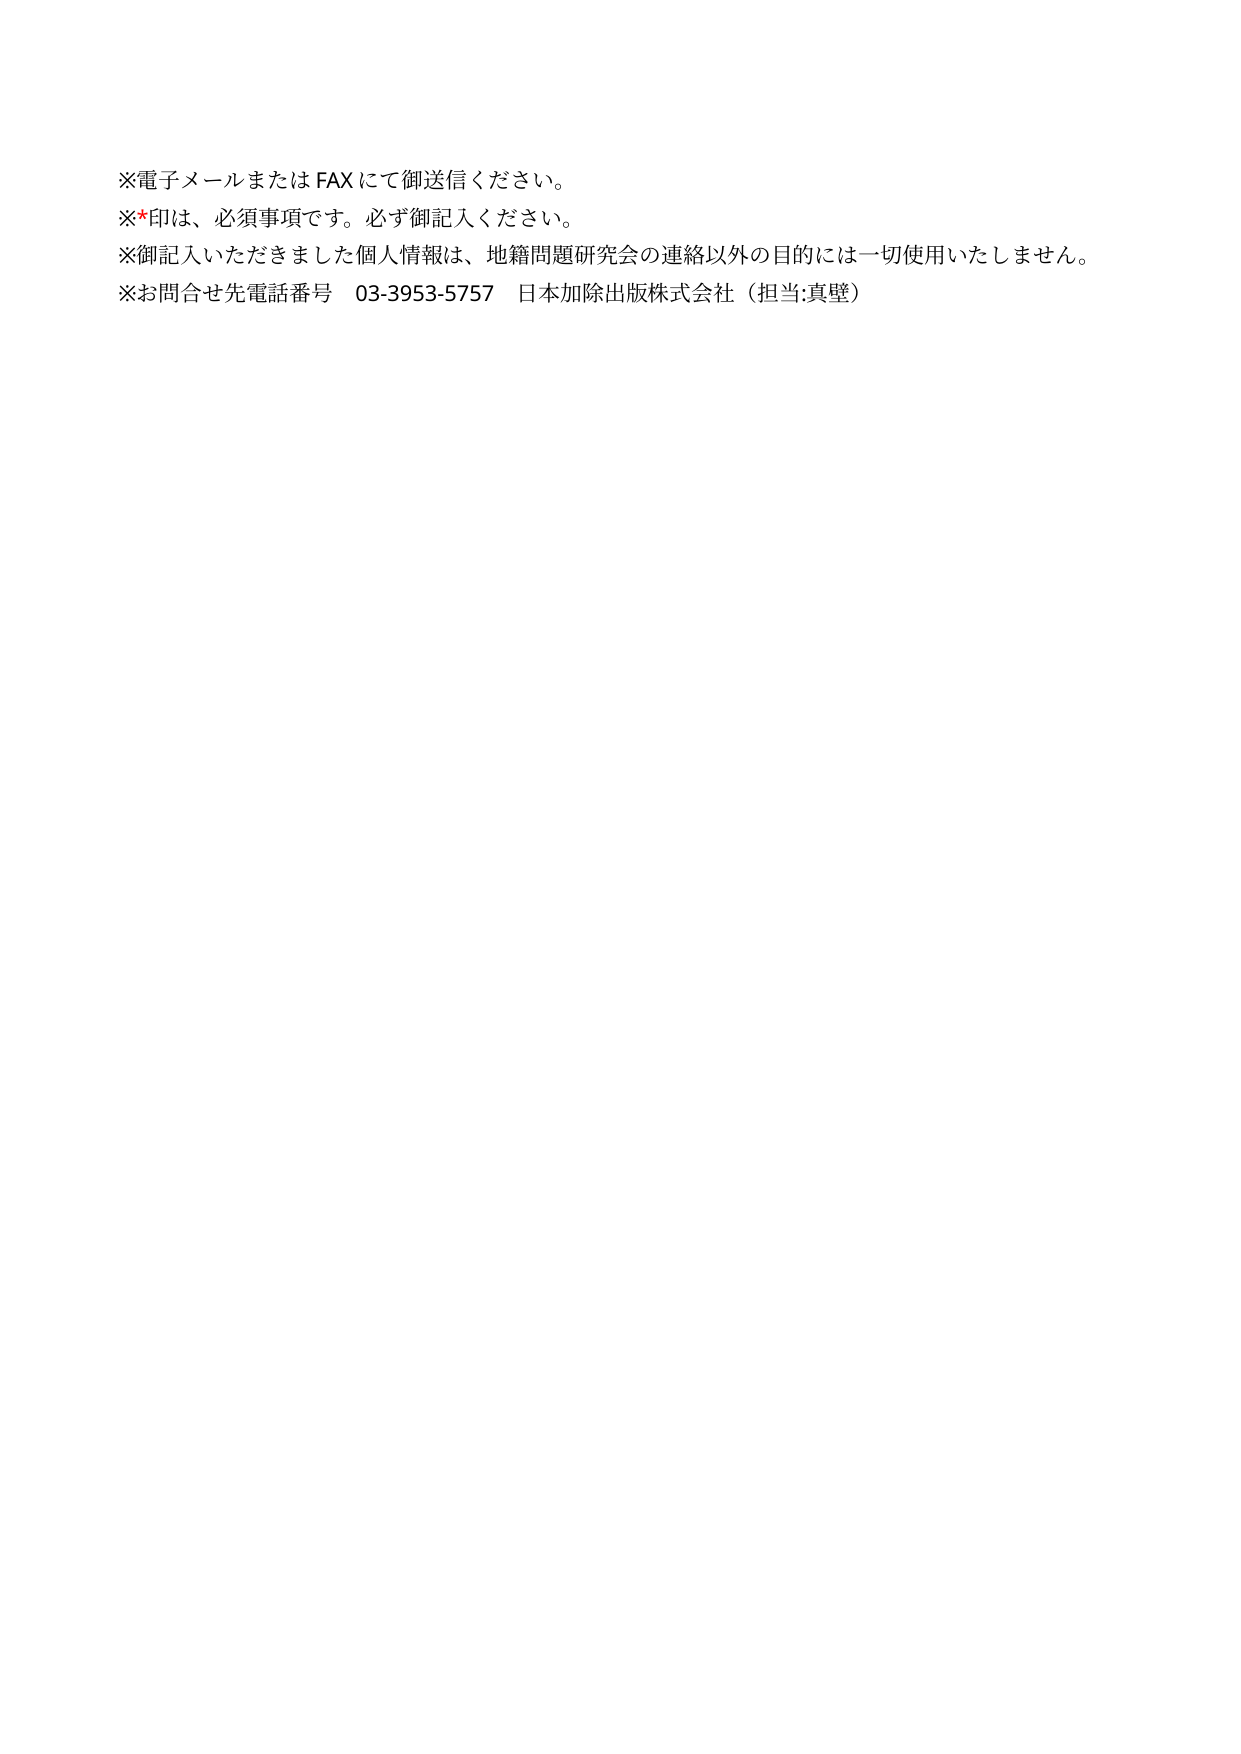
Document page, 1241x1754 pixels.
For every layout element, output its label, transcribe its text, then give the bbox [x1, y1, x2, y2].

text ※電子メールまたはFAXにて御送信ください。 [118, 161, 1122, 198]
text ※御記入いただきました個人情報は、地籍問題研究会の連絡以外の目的には一切使用いたしません。 [118, 236, 1122, 273]
text ※お問合せ先電話番号 03-3953-5757 日本加除出版株式会社（担当:真壁） [118, 273, 1122, 311]
text ※*印は、必須事項です。必ず御記入ください。 [118, 198, 1122, 236]
